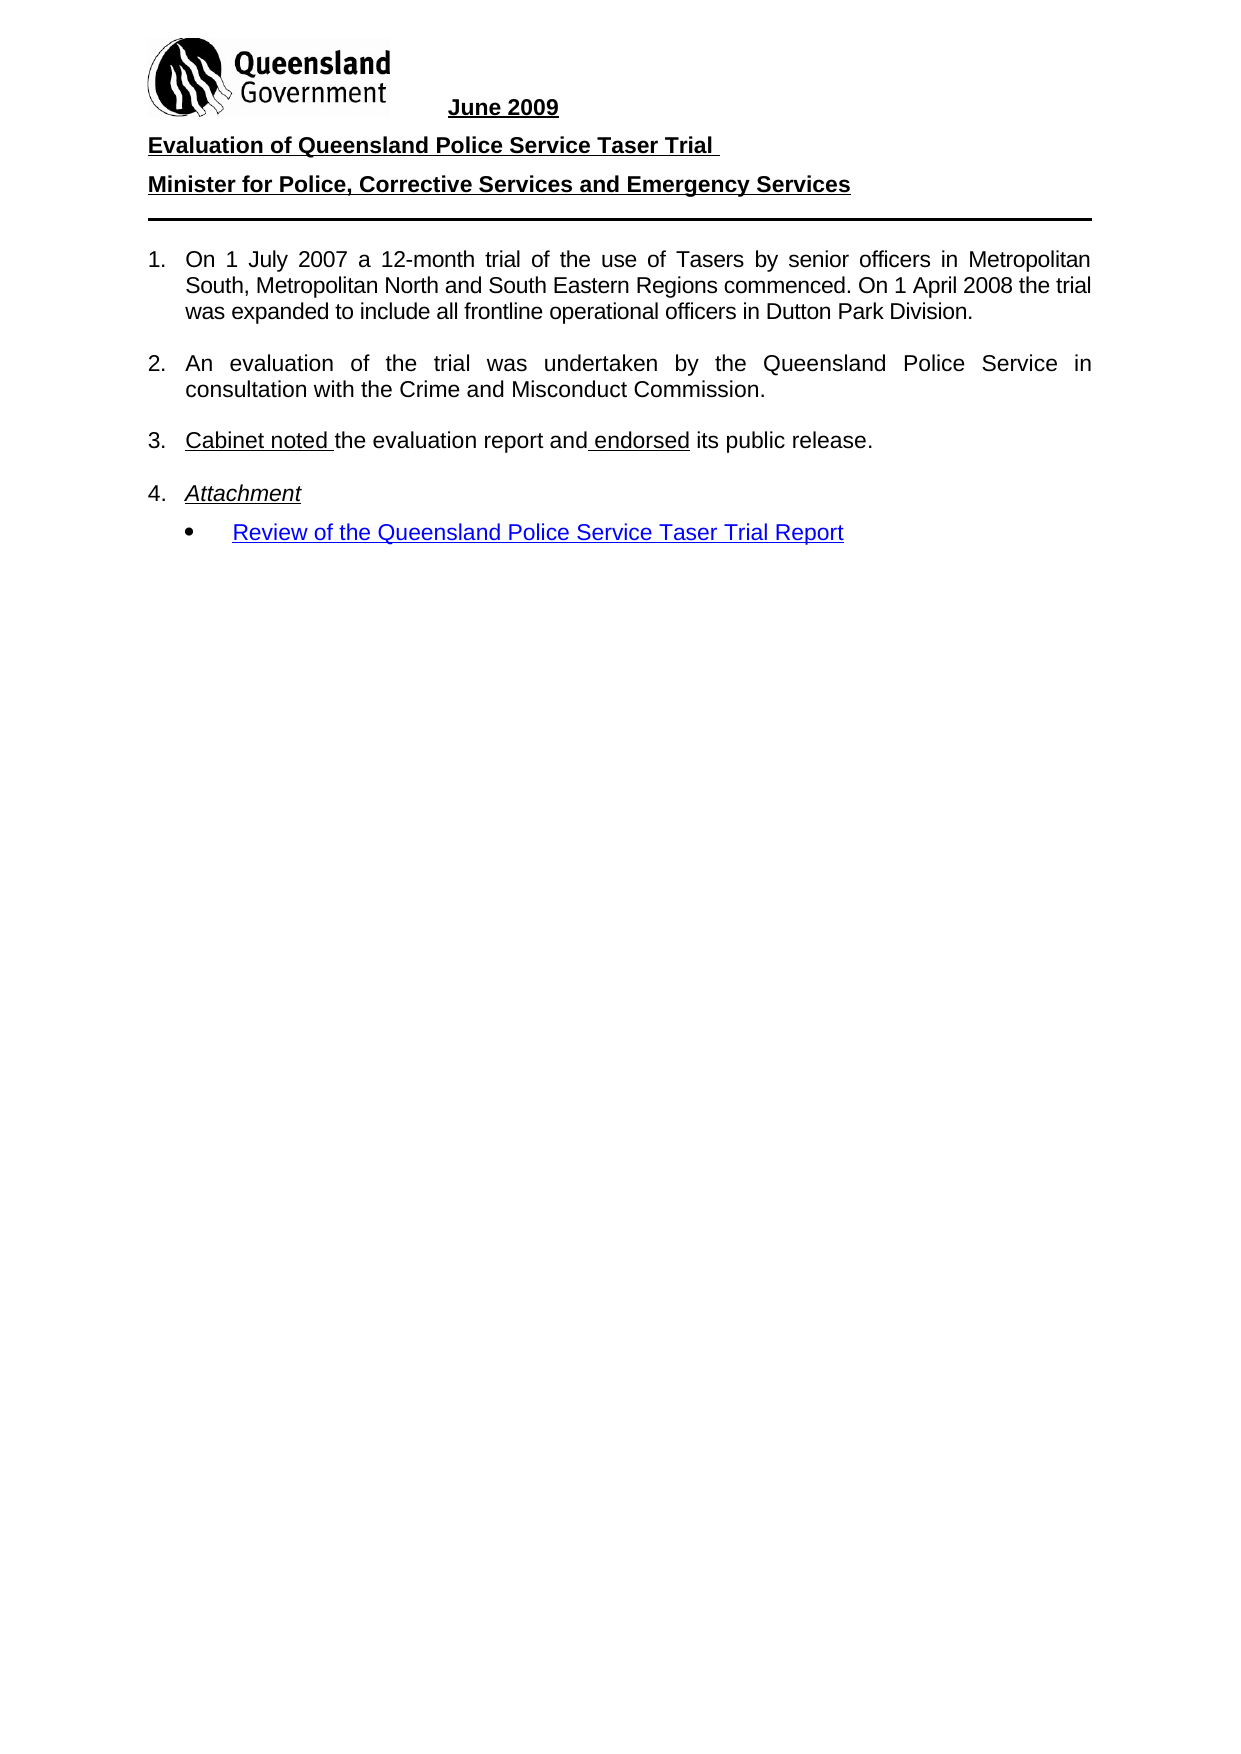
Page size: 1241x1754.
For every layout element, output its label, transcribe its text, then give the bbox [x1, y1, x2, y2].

list Review of the Queensland Police Service Taser Trial Report [185, 519, 1092, 546]
picture [147, 38, 390, 117]
list Attachment [148, 480, 1092, 506]
list Cabinet noted the evaluation report and endorsed its public release. [148, 427, 1092, 454]
list On 1 July 2007 a 12-month trial of the use of Tasers by senior officers in Metropolitan South, Metropolitan North and South Eastern Regions commenced. On 1 April 2008 the trial was expanded to include all frontline operational officers in Dutton Park Division. [148, 246, 1092, 325]
list An evaluation of the trial was undertaken by the Queensland Police Service in consultation with the Crime and Misconduct Commission. [148, 350, 1092, 402]
